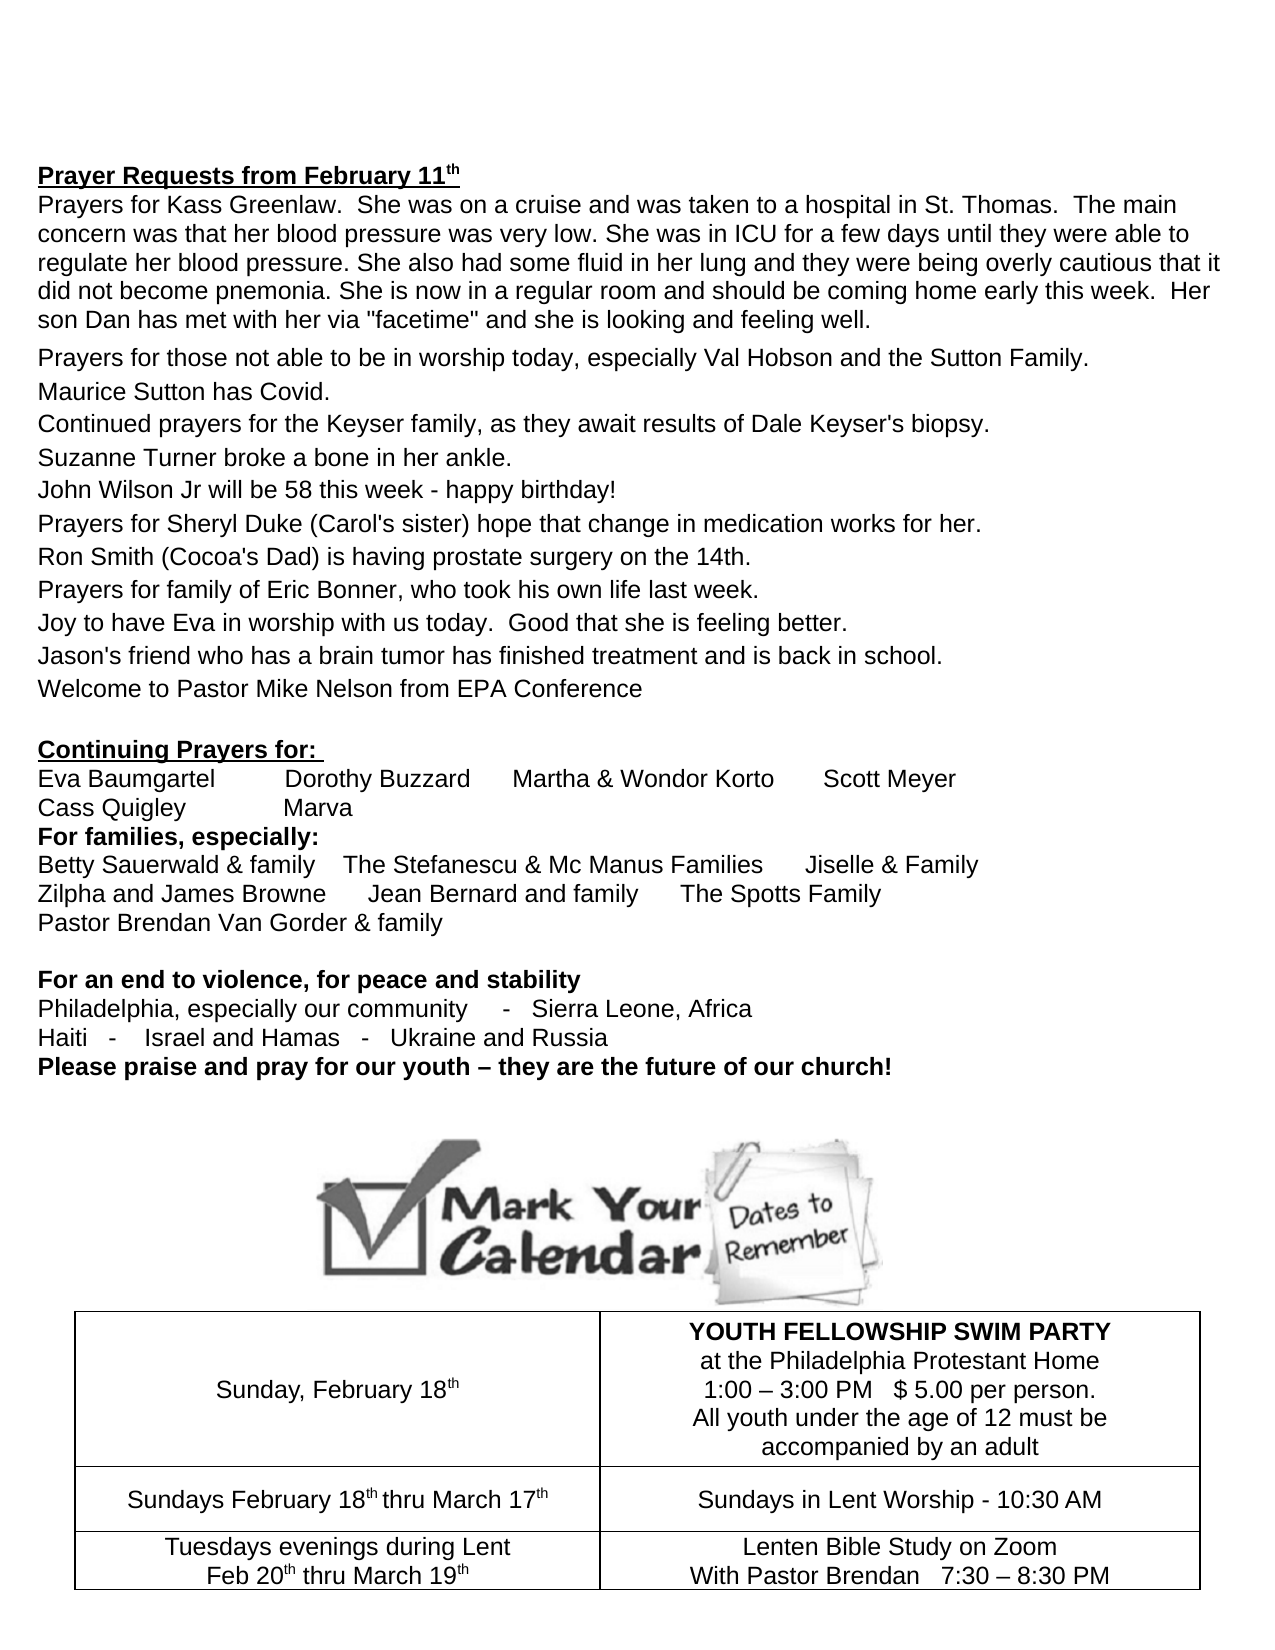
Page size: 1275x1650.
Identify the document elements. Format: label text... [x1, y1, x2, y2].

text Maurice Sutton has Covid. [37, 376, 1237, 405]
text For families, especially: [37, 822, 1237, 850]
text Suzanne Turner broke a bone in her ankle. [37, 442, 1237, 471]
text Joy to have Eva in worship with us today. Good that she is feeling better. [37, 608, 1237, 636]
table_cell Lenten Bible Study on Zoom With Pastor Brendan 7:30 – 8:30 PM [601, 1532, 1199, 1589]
text Cass Quigley Marva [37, 793, 1237, 822]
text Continuing Prayers for: [37, 735, 1237, 764]
text For an end to violence, for peace and stability [37, 965, 1237, 994]
picture [307, 1132, 884, 1311]
text Prayer Requests from February 11th [37, 161, 1237, 190]
text Prayers for family of Eric Bonner, who took his own life last week. [37, 574, 1237, 603]
text Haiti - Israel and Hamas - Ukraine and Russia [37, 1023, 1237, 1052]
text Prayers for Kass Greenlaw. She was on a cruise and was taken to a hospital in St. Thomas. The main concern was that her blood pressure was very low. She was in ICU for a few days until they were able to regulate her blood pressure. She also had some fluid in her lung and they were being overly cautious that it did not become pnemonia. She is now in a regular room and should be coming home early this week. Her son Dan has met with her via "facetime" and she is looking and feeling well. [37, 190, 1237, 334]
table_cell Sundays in Lent Worship - 10:30 AM [601, 1467, 1199, 1531]
text Pastor Brendan Van Gorder & family [37, 908, 1237, 937]
text Philadelphia, especially our community - Sierra Leone, Africa [37, 994, 1237, 1023]
text Prayers for Sheryl Duke (Carol's sister) hope that change in medication works for her. [37, 508, 1237, 537]
text John Wilson Jr will be 58 this week - happy birthday! [37, 476, 1237, 504]
table_header YOUTH FELLOWSHIP SWIM PARTY at the Philadelphia Protestant Home 1:00 – 3:00 PM $ 5.00 per person. All youth under the age of 12 must be accompanied by an adult [601, 1312, 1199, 1466]
text Betty Sauerwald & family The Stefanescu & Mc Manus Families Jiselle & Family [37, 850, 1237, 879]
text Please praise and pray for our youth – they are the future of our church! [37, 1052, 1237, 1080]
text Eva Baumgartel Dorothy Buzzard Martha & Wondor Korto Scott Meyer [37, 764, 1237, 793]
text Zilpha and James Browne Jean Bernard and family The Spotts Family [37, 879, 1237, 908]
text Continued prayers for the Keyser family, as they await results of Dale Keyser's biopsy. [37, 409, 1237, 438]
table_cell Sundays February 18th thru March 17th [76, 1467, 599, 1531]
table_header Sunday, February 18th [76, 1312, 599, 1466]
table_cell Tuesdays evenings during Lent Feb 20th thru March 19th [76, 1532, 599, 1589]
text Welcome to Pastor Mike Nelson from EPA Conference [37, 674, 1237, 702]
text Ron Smith (Cocoa's Dad) is having prostate surgery on the 14th. [37, 542, 1237, 570]
text Jason's friend who has a brain tumor has finished treatment and is back in school. [37, 641, 1237, 669]
text Prayers for those not able to be in worship today, especially Val Hobson and the Sutton Family. [37, 343, 1237, 372]
